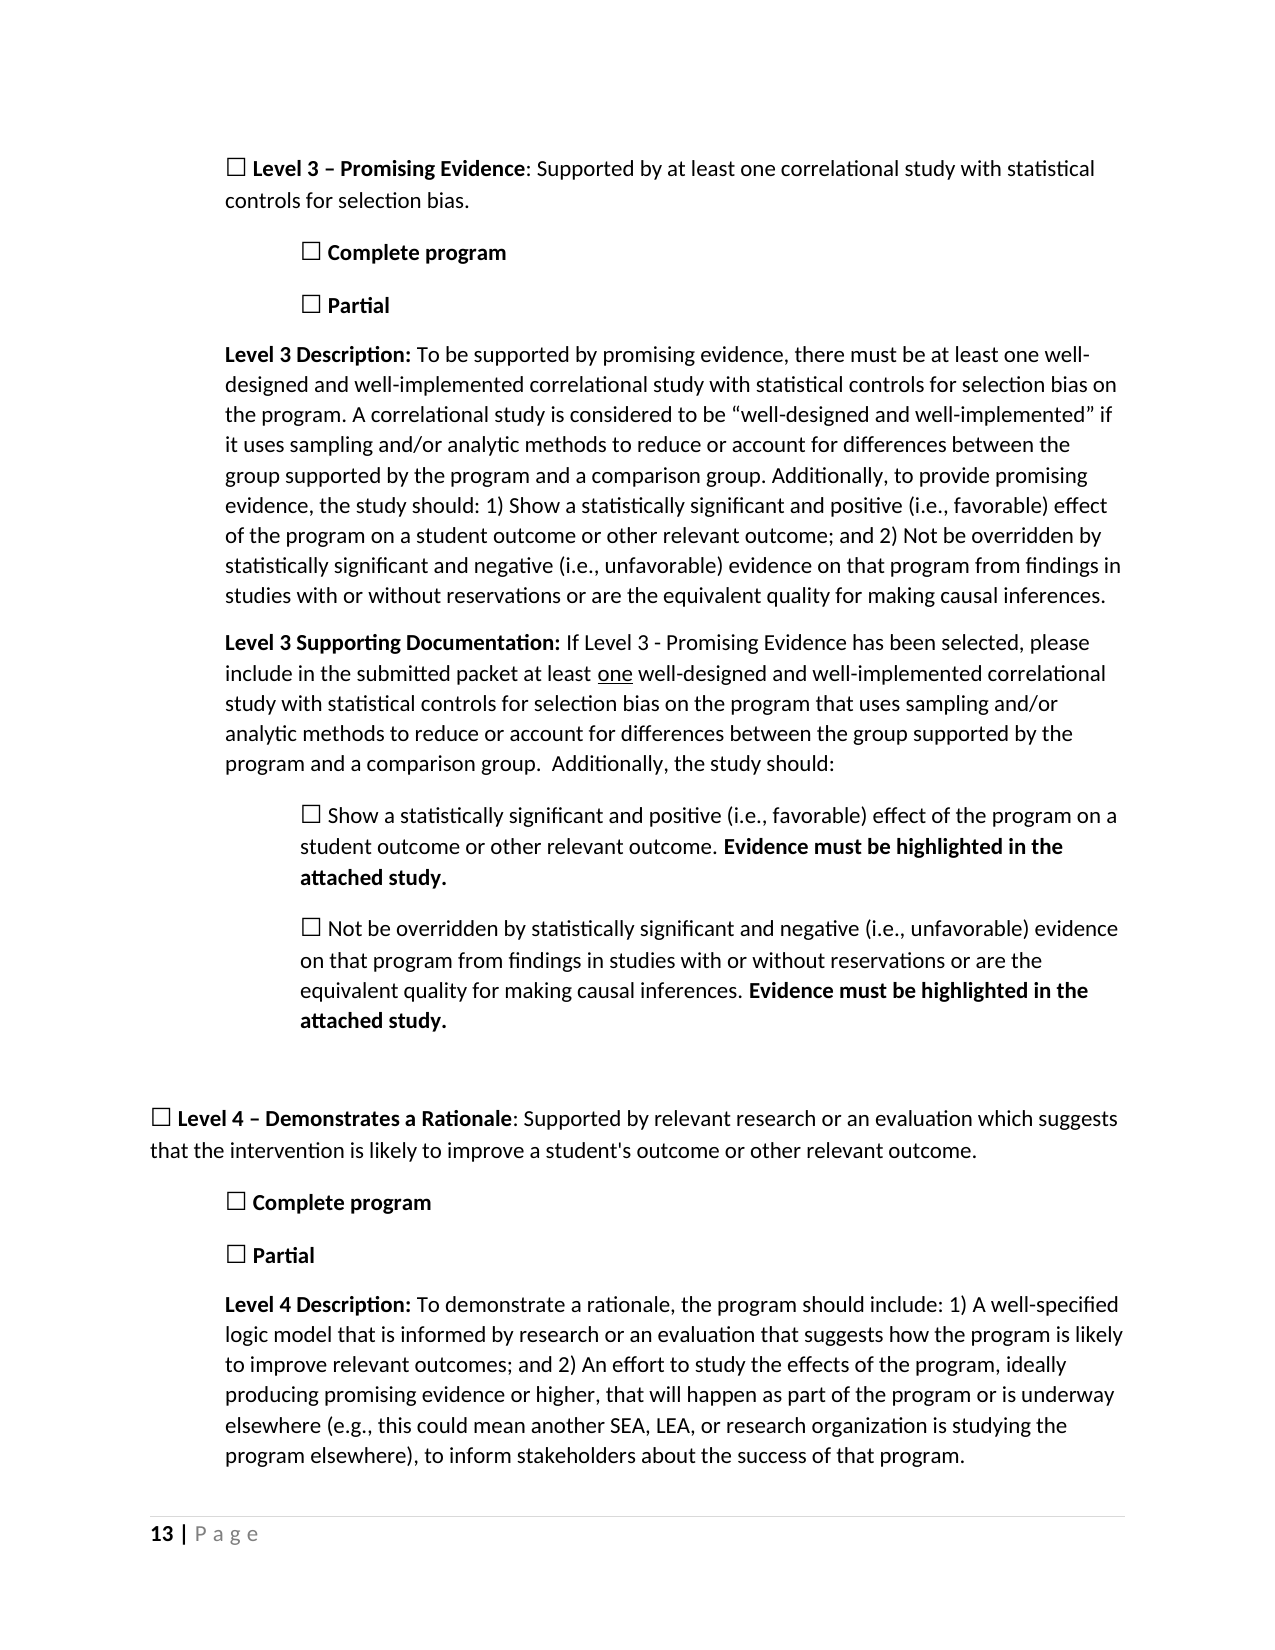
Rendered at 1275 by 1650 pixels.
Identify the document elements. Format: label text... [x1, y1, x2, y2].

text Partial [300, 287, 1125, 321]
text Partial [225, 1237, 1125, 1271]
text Not be overridden by statistically significant and negative (i.e., unfavorable) evidence on that program from findings in studies with or without reservations or are the equivalent quality for making causal inferences. Evidence must be highlighted in the attached study. [300, 909, 1125, 1034]
text Complete program [225, 1183, 1125, 1217]
text Level 4 – Demonstrates a Rationale: Supported by relevant research or an evaluation which suggests that the intervention is likely to improve a student's outcome or other relevant outcome. [150, 1100, 1125, 1164]
text Complete program [300, 233, 1125, 267]
text Level 3 – Promising Evidence: Supported by at least one correlational study with statistical controls for selection bias. [225, 150, 1125, 214]
text Level 3 Description: To be supported by promising evidence, there must be at least one well-designed and well-implemented correlational study with statistical controls for selection bias on the program. A correlational study is considered to be “well-designed and well-implemented” if it uses sampling and/or analytic methods to reduce or account for differences between the group supported by the program and a comparison group. Additionally, to provide promising evidence, the study should: 1) Show a statistically significant and positive (i.e., favorable) effect of the program on a student outcome or other relevant outcome; and 2) Not be overridden by statistically significant and negative (i.e., unfavorable) evidence on that program from findings in studies with or without reservations or are the equivalent quality for making causal inferences. [225, 340, 1125, 610]
text Level 3 Supporting Documentation: If Level 3 - Promising Evidence has been selected, please include in the submitted packet at least one well-designed and well-implemented correlational study with statistical controls for selection bias on the program that uses sampling and/or analytic methods to reduce or account for differences between the group supported by the program and a comparison group. Additionally, the study should: [225, 628, 1125, 777]
text Show a statistically significant and positive (i.e., favorable) effect of the program on a student outcome or other relevant outcome. Evidence must be highlighted in the attached study. [300, 796, 1125, 891]
text Level 4 Description: To demonstrate a rationale, the program should include: 1) A well-specified logic model that is informed by research or an evaluation that suggests how the program is likely to improve relevant outcomes; and 2) An effort to study the effects of the program, ideally producing promising evidence or higher, that will happen as part of the program or is underway elsewhere (e.g., this could mean another SEA, LEA, or research organization is studying the program elsewhere), to inform stakeholders about the success of that program. [225, 1290, 1125, 1469]
